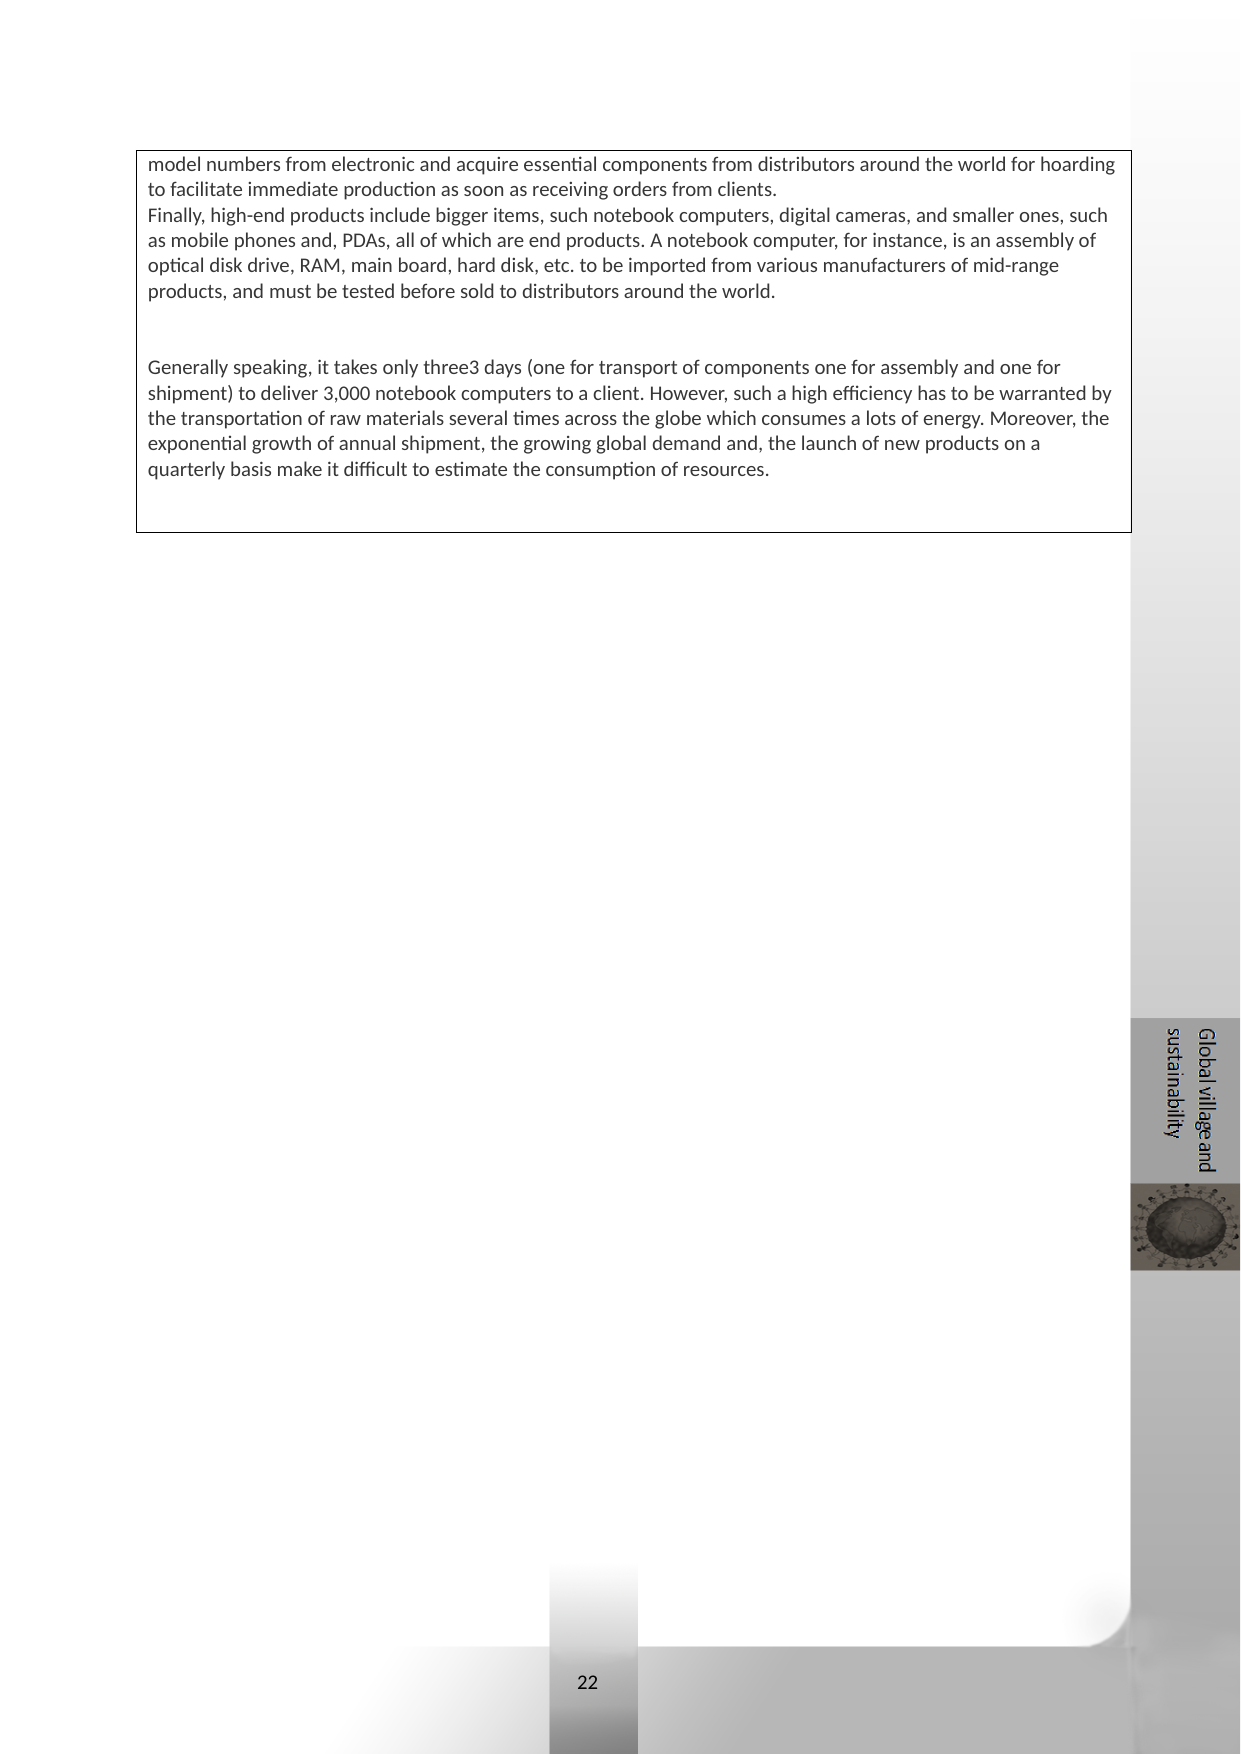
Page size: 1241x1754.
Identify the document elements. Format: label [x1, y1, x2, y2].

picture [0, 3, 1241, 1754]
table_cell [137, 151, 1131, 532]
